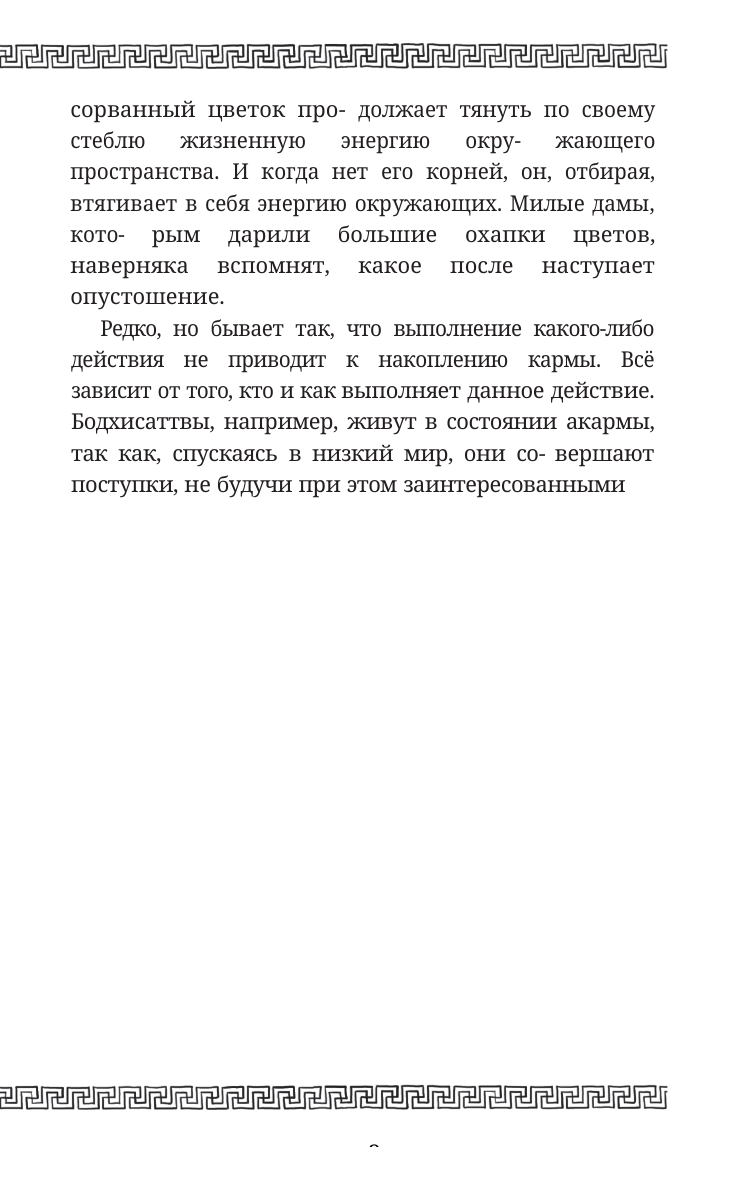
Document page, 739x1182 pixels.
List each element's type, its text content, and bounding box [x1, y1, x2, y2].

picture [0, 1057, 668, 1132]
picture [0, 43, 668, 69]
text Редко, но бывает так, что выполнение какого-либо действия не приводит к накоплению кармы. Всё зависит от того, кто и как выполняет данное действие. Бодхисаттвы, например, живут в состоянии акармы, так как, спускаясь в низкий мир, они со- вершают поступки, не будучи при этом заинтересованными [71, 312, 655, 498]
